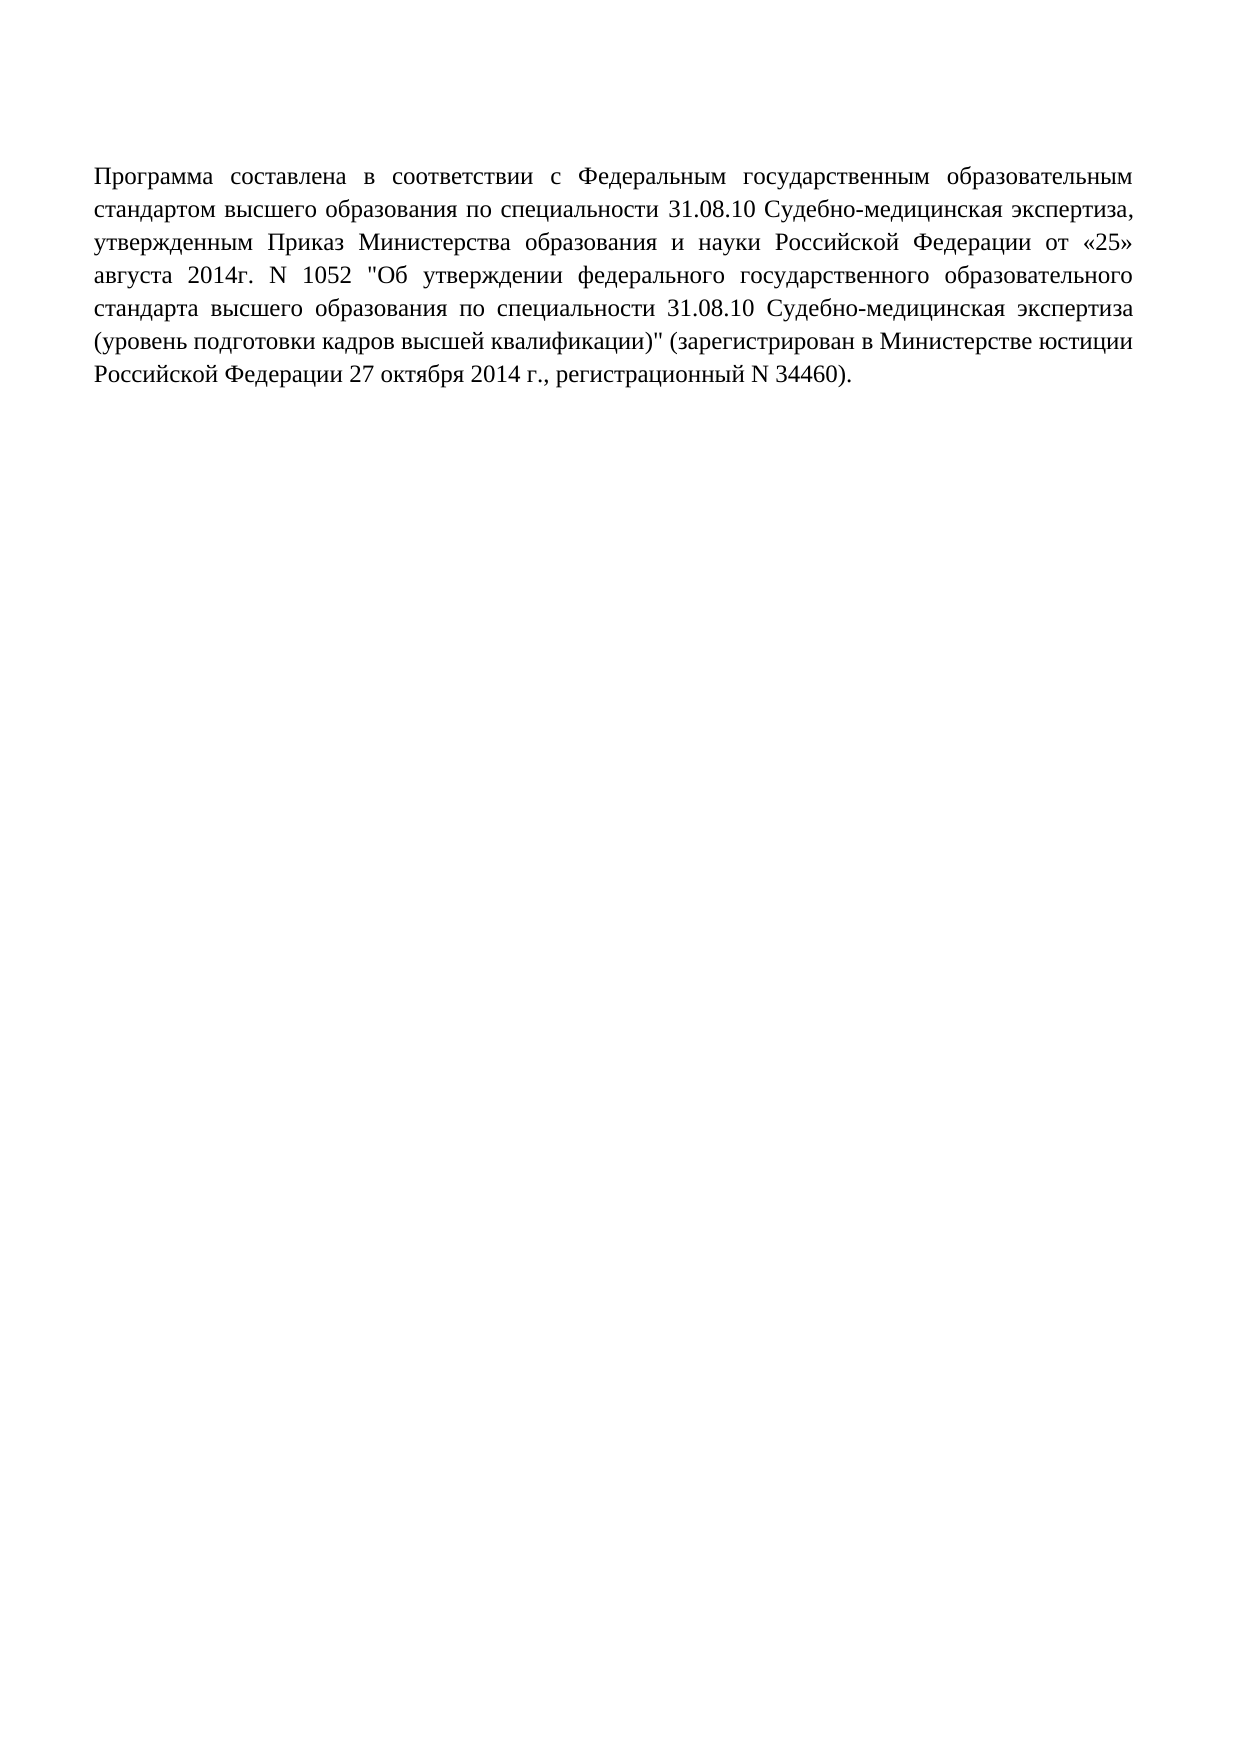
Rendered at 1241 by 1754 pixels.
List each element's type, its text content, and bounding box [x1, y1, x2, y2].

text Программа составлена в соответствии с Федеральным государственным образовательным стандартом высшего образования по специальности 31.08.10 Судебно-медицинская экспертиза, утвержденным Приказ Министерства образования и науки Российской Федерации от «25» августа 2014г. N 1052 "Об утверждении федерального государственного образовательного стандарта высшего образования по специальности 31.08.10 Судебно-медицинская экспертиза (уровень подготовки кадров высшей квалификации)" (зарегистрирован в Министерстве юстиции Российской Федерации 27 октября 2014 г., регистрационный N 34460). [94, 161, 1134, 388]
